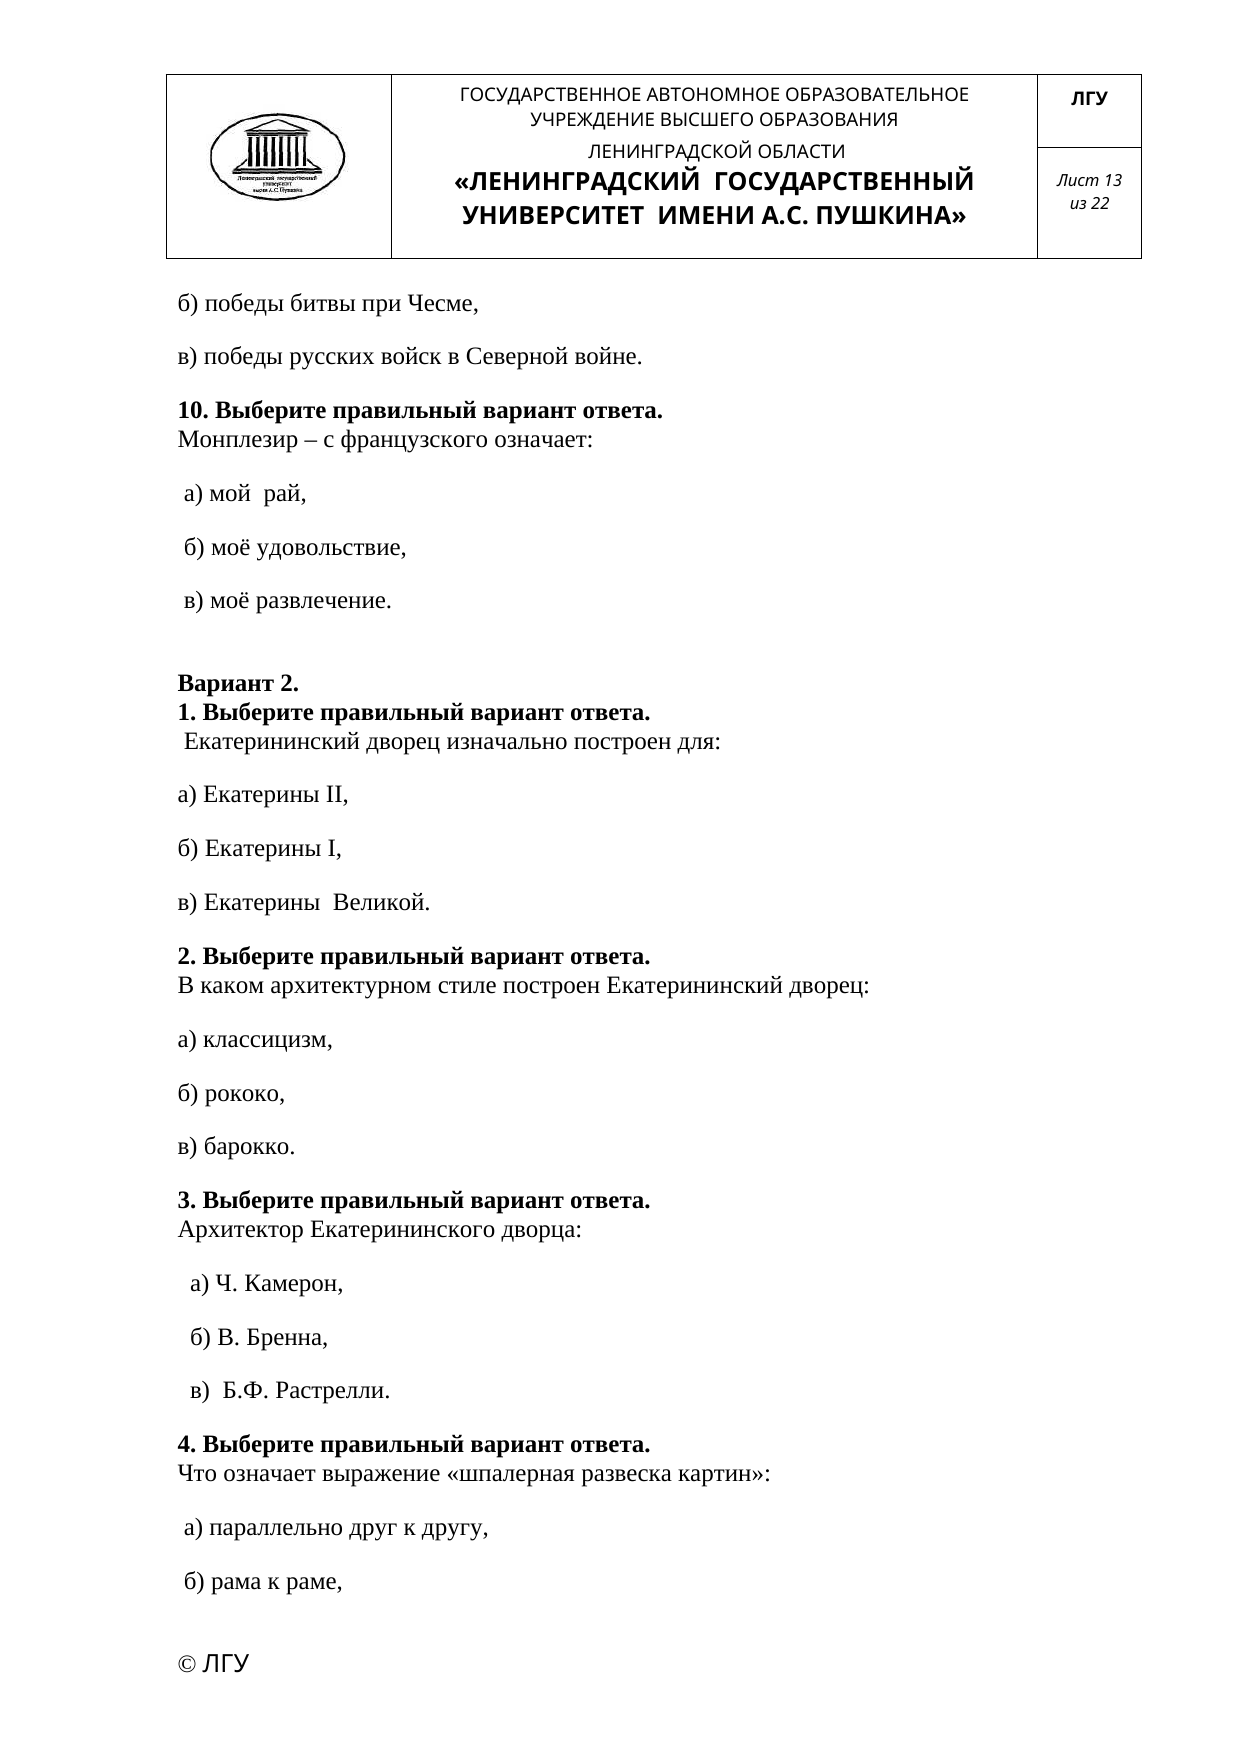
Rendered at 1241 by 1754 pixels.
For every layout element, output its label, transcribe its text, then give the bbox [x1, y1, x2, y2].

list а) классицизм, [177, 1024, 1152, 1052]
list б) победы битвы при Чесме, [177, 288, 1152, 316]
list б) рококо, [177, 1078, 1152, 1106]
list а) Ч. Камерон, [177, 1268, 1152, 1297]
list 1. Выберите правильный вариант ответа. [177, 697, 1152, 726]
list в) Екатерины Великой. [177, 887, 1152, 916]
list в) моё развлечение. [177, 586, 1152, 614]
list Вариант 2. [177, 668, 1152, 697]
picture [177, 75, 389, 241]
list а) мой рай, [177, 478, 1152, 507]
list Монплезир – с французского означает: [177, 424, 1152, 453]
list в) Б.Ф. Растрелли. [177, 1376, 1152, 1404]
list б) В. Бренна, [177, 1322, 1152, 1351]
list 2. Выберите правильный вариант ответа. [177, 941, 1152, 970]
list 4. Выберите правильный вариант ответа. [177, 1429, 1152, 1458]
list а) Екатерины II, [177, 779, 1152, 808]
list б) моё удовольствие, [177, 532, 1152, 561]
list а) параллельно друг к другу, [177, 1512, 1152, 1541]
list Что означает выражение «шпалерная развеска картин»: [177, 1458, 1152, 1487]
list В каком архитектурном стиле построен Екатерининский дворец: [177, 970, 1152, 999]
list б) Екатерины I, [177, 833, 1152, 862]
list 10. Выберите правильный вариант ответа. [177, 395, 1152, 424]
list б) рама к раме, [177, 1566, 1152, 1595]
list Архитектор Екатерининского дворца: [177, 1214, 1152, 1243]
list 3. Выберите правильный вариант ответа. [177, 1185, 1152, 1214]
list в) победы русских войск в Северной войне. [177, 341, 1152, 370]
list в) барокко. [177, 1131, 1152, 1160]
list Екатерининский дворец изначально построен для: [177, 726, 1152, 754]
